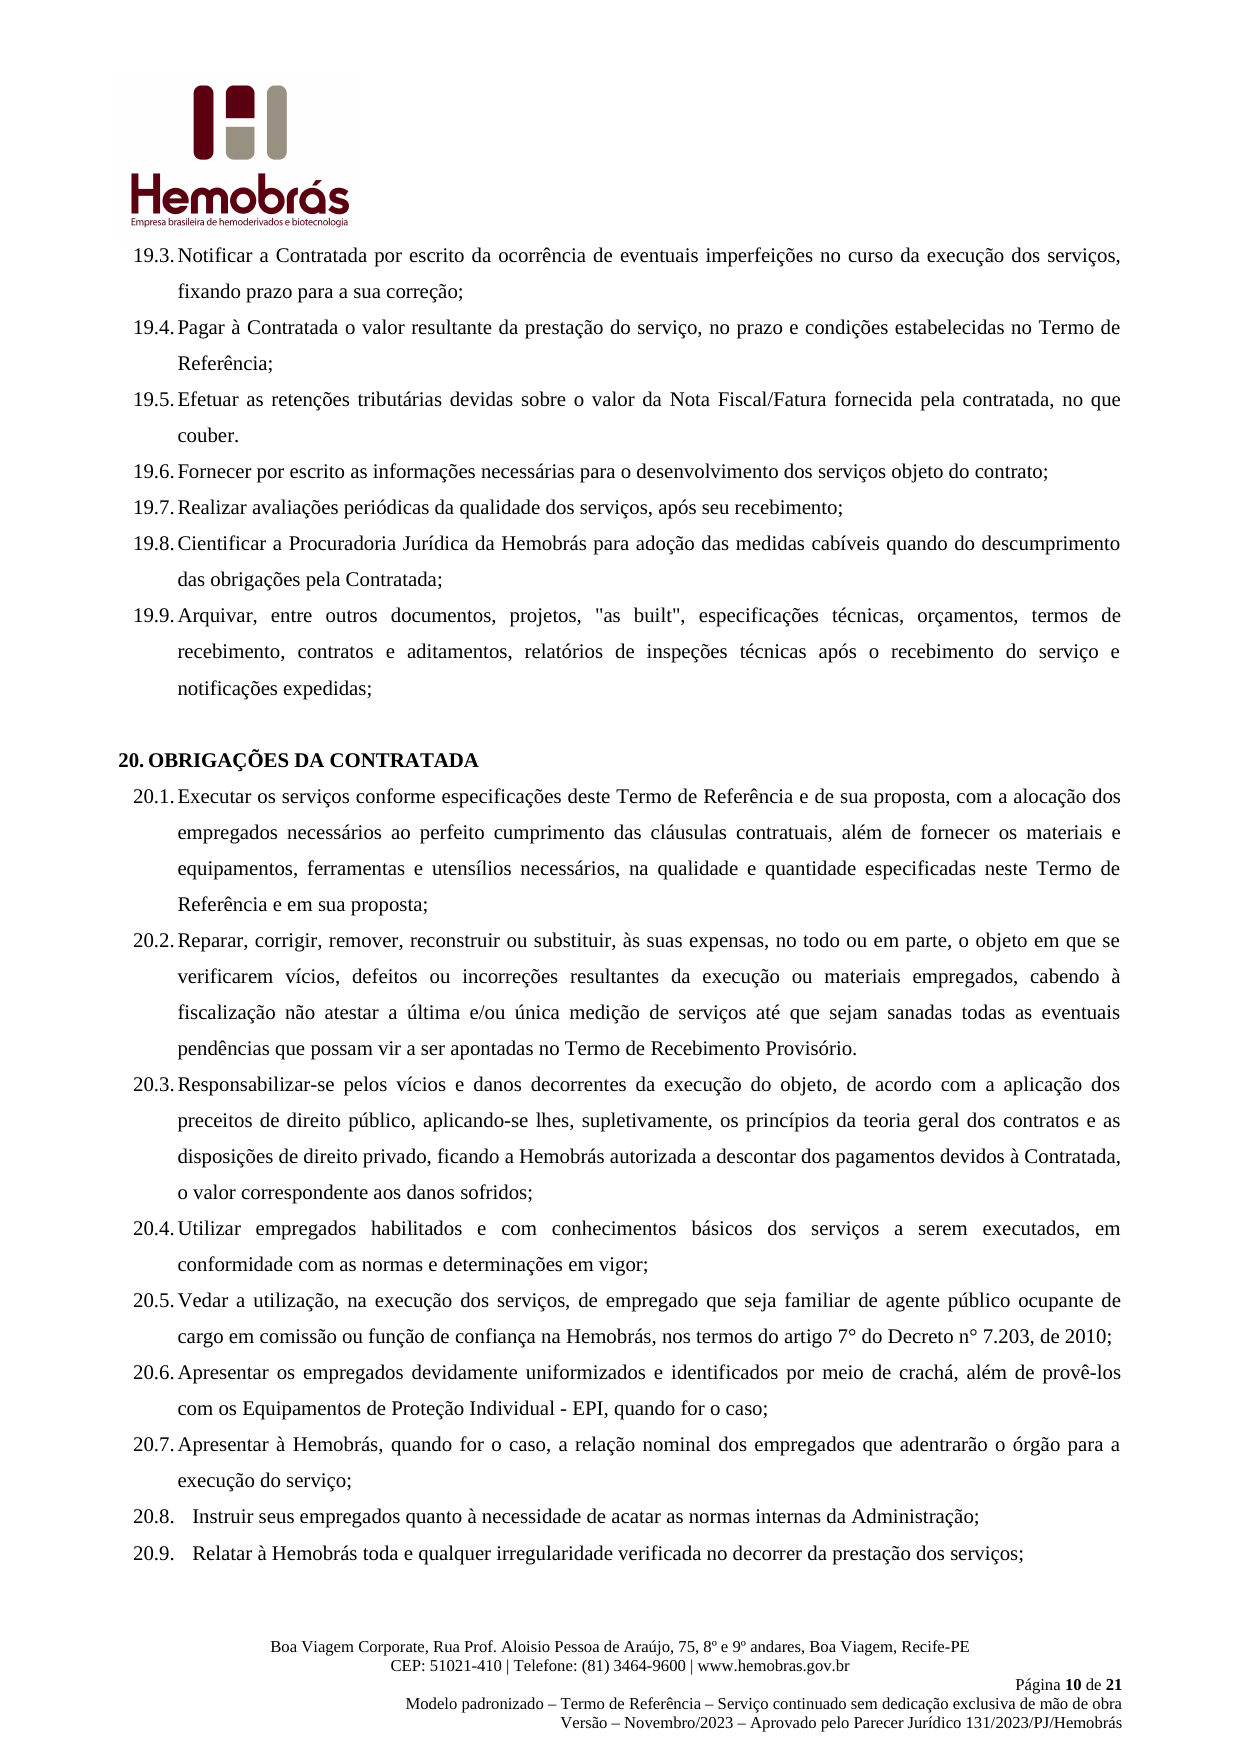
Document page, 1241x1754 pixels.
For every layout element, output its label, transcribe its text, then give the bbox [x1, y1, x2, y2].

list Efetuar as retenções tributárias devidas sobre o valor da Nota Fiscal/Fatura fornecida pela contratada, no que couber. [133, 387, 1122, 447]
text OBRIGAÇÕES DA CONTRATADA [118, 748, 1122, 772]
list Fornecer por escrito as informações necessárias para o desenvolvimento dos serviços objeto do contrato; [133, 459, 1122, 483]
list Realizar avaliações periódicas da qualidade dos serviços, após seu recebimento; [133, 495, 1122, 519]
picture [118, 73, 362, 243]
list Utilizar empregados habilitados e com conhecimentos básicos dos serviços a serem executados, em conformidade com as normas e determinações em vigor; [133, 1216, 1122, 1276]
list Notificar a Contratada por escrito da ocorrência de eventuais imperfeições no curso da execução dos serviços, fixando prazo para a sua correção; [133, 243, 1122, 303]
list Instruir seus empregados quanto à necessidade de acatar as normas internas da Administração; [133, 1504, 1122, 1528]
list Cientificar a Procuradoria Jurídica da Hemobrás para adoção das medidas cabíveis quando do descumprimento das obrigações pela Contratada; [133, 531, 1122, 591]
list Vedar a utilização, na execução dos serviços, de empregado que seja familiar de agente público ocupante de cargo em comissão ou função de confiança na Hemobrás, nos termos do artigo 7° do Decreto n° 7.203, de 2010; [133, 1288, 1122, 1348]
list Arquivar, entre outros documentos, projetos, "as built", especificações técnicas, orçamentos, termos de recebimento, contratos e aditamentos, relatórios de inspeções técnicas após o recebimento do serviço e notificações expedidas; [133, 603, 1122, 699]
list Relatar à Hemobrás toda e qualquer irregularidade verificada no decorrer da prestação dos serviços; [133, 1541, 1122, 1564]
list Apresentar à Hemobrás, quando for o caso, a relação nominal dos empregados que adentrarão o órgão para a execução do serviço; [133, 1432, 1122, 1492]
list Reparar, corrigir, remover, reconstruir ou substituir, às suas expensas, no todo ou em parte, o objeto em que se verificarem vícios, defeitos ou incorreções resultantes da execução ou materiais empregados, cabendo à fiscalização não atestar a última e/ou única medição de serviços até que sejam sanadas todas as eventuais pendências que possam vir a ser apontadas no Termo de Recebimento Provisório. [133, 928, 1122, 1060]
list Executar os serviços conforme especificações deste Termo de Referência e de sua proposta, com a alocação dos empregados necessários ao perfeito cumprimento das cláusulas contratuais, além de fornecer os materiais e equipamentos, ferramentas e utensílios necessários, na qualidade e quantidade especificadas neste Termo de Referência e em sua proposta; [133, 784, 1122, 916]
list Pagar à Contratada o valor resultante da prestação do serviço, no prazo e condições estabelecidas no Termo de Referência; [133, 315, 1122, 375]
list Apresentar os empregados devidamente uniformizados e identificados por meio de crachá, além de provê-los com os Equipamentos de Proteção Individual - EPI, quando for o caso; [133, 1360, 1122, 1420]
list Responsabilizar-se pelos vícios e danos decorrentes da execução do objeto, de acordo com a aplicação dos preceitos de direito público, aplicando-se lhes, supletivamente, os princípios da teoria geral dos contratos e as disposições de direito privado, ficando a Hemobrás autorizada a descontar dos pagamentos devidos à Contratada, o valor correspondente aos danos sofridos; [133, 1072, 1122, 1204]
